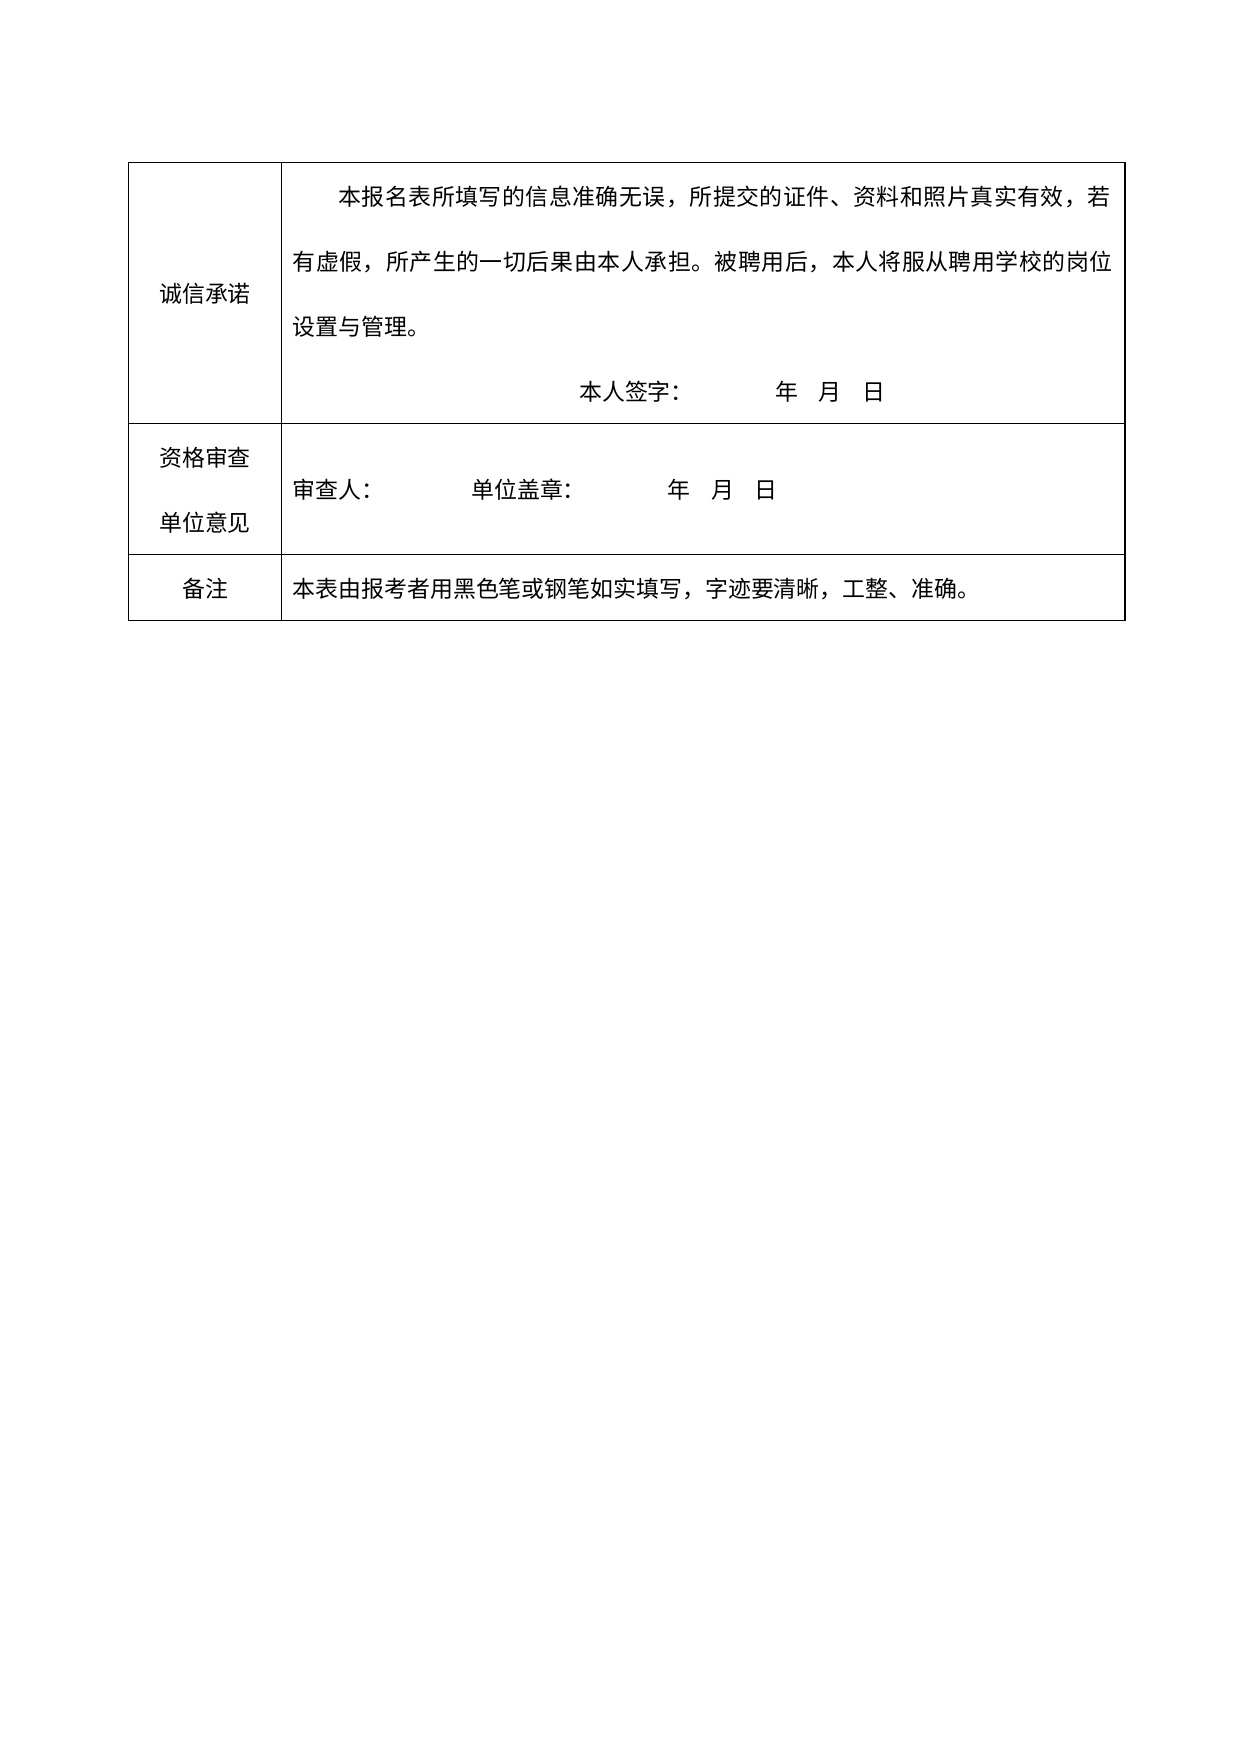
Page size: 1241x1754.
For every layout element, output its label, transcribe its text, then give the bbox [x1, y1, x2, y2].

table_cell 审查人： 单位盖章： 年 月 日 [282, 424, 1124, 554]
table_cell 本报名表所填写的信息准确无误，所提交的证件、资料和照片真实有效，若有虚假，所产生的一切后果由本人承担。被聘用后，本人将服从聘用学校的岗位设置与管理。 本人签字： 年 月 日 [282, 163, 1124, 423]
table_cell 诚信承诺 [129, 163, 281, 423]
table_cell 本表由报考者用黑色笔或钢笔如实填写，字迹要清晰，工整、准确。 [282, 555, 1124, 620]
table_cell 备注 [129, 555, 281, 620]
table_cell 资格审查 单位意见 [129, 424, 281, 554]
